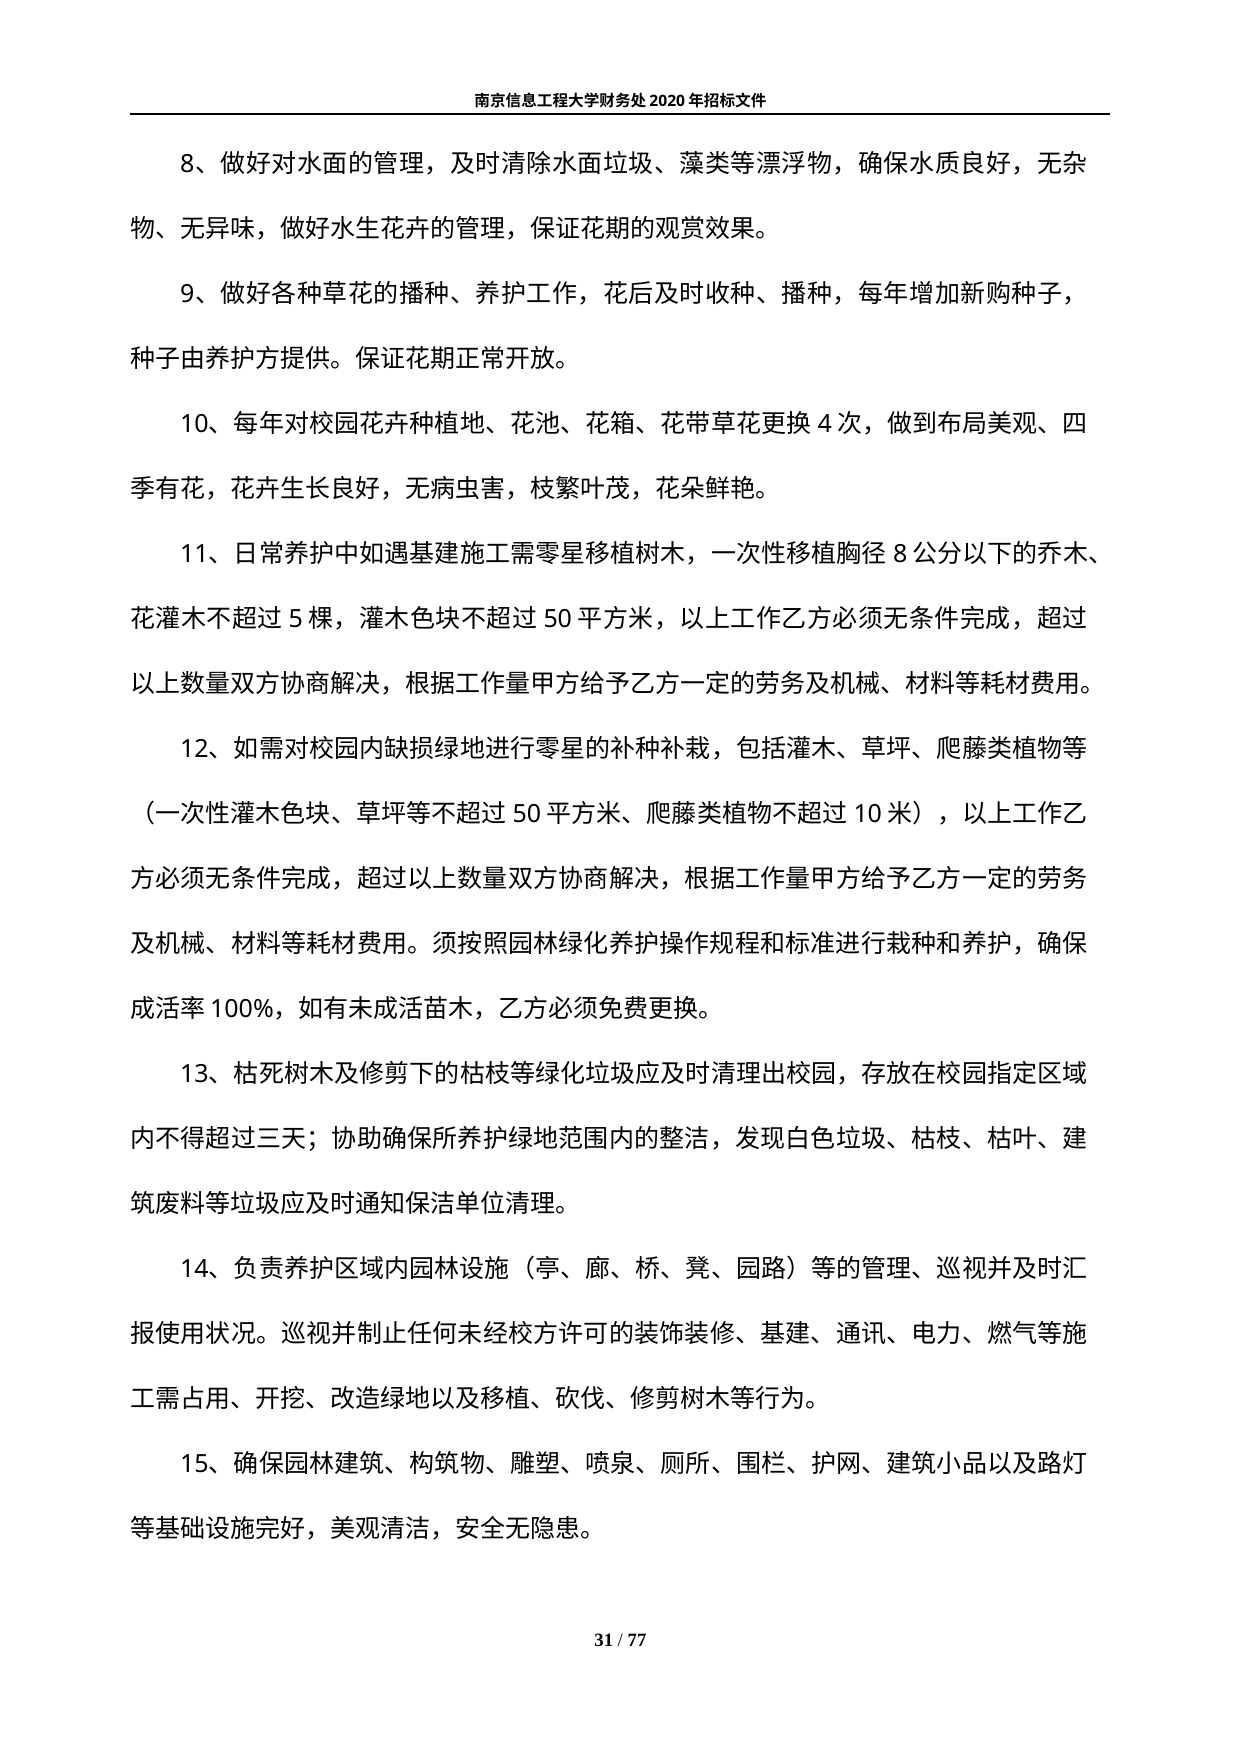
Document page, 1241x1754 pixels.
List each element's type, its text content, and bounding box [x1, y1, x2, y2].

text 11、日常养护中如遇基建施工需零星移植树木，一次性移植胸径8公分以下的乔木、花灌木不超过5棵，灌木色块不超过50平方米，以上工作乙方必须无条件完成，超过以上数量双方协商解决，根据工作量甲方给予乙方一定的劳务及机械、材料等耗材费用。 [130, 519, 1088, 714]
text 8、做好对水面的管理，及时清除水面垃圾、藻类等漂浮物，确保水质良好，无杂物、无异味，做好水生花卉的管理，保证花期的观赏效果。 [130, 129, 1088, 259]
text 13、枯死树木及修剪下的枯枝等绿化垃圾应及时清理出校园，存放在校园指定区域内不得超过三天；协助确保所养护绿地范围内的整洁，发现白色垃圾、枯枝、枯叶、建筑废料等垃圾应及时通知保洁单位清理。 [130, 1039, 1088, 1234]
text 14、负责养护区域内园林设施（亭、廊、桥、凳、园路）等的管理、巡视并及时汇报使用状况。巡视并制止任何未经校方许可的装饰装修、基建、通讯、电力、燃气等施工需占用、开挖、改造绿地以及移植、砍伐、修剪树木等行为。 [130, 1234, 1088, 1429]
text 9、做好各种草花的播种、养护工作，花后及时收种、播种，每年增加新购种子，种子由养护方提供。保证花期正常开放。 [130, 259, 1088, 389]
text 12、如需对校园内缺损绿地进行零星的补种补栽，包括灌木、草坪、爬藤类植物等（一次性灌木色块、草坪等不超过50平方米、爬藤类植物不超过10米），以上工作乙方必须无条件完成，超过以上数量双方协商解决，根据工作量甲方给予乙方一定的劳务及机械、材料等耗材费用。须按照园林绿化养护操作规程和标准进行栽种和养护，确保成活率100%，如有未成活苗木，乙方必须免费更换。 [130, 714, 1088, 1039]
text 15、确保园林建筑、构筑物、雕塑、喷泉、厕所、围栏、护网、建筑小品以及路灯等基础设施完好，美观清洁，安全无隐患。 [130, 1429, 1088, 1559]
text 10、每年对校园花卉种植地、花池、花箱、花带草花更换4次，做到布局美观、四季有花，花卉生长良好，无病虫害，枝繁叶茂，花朵鲜艳。 [130, 389, 1088, 519]
